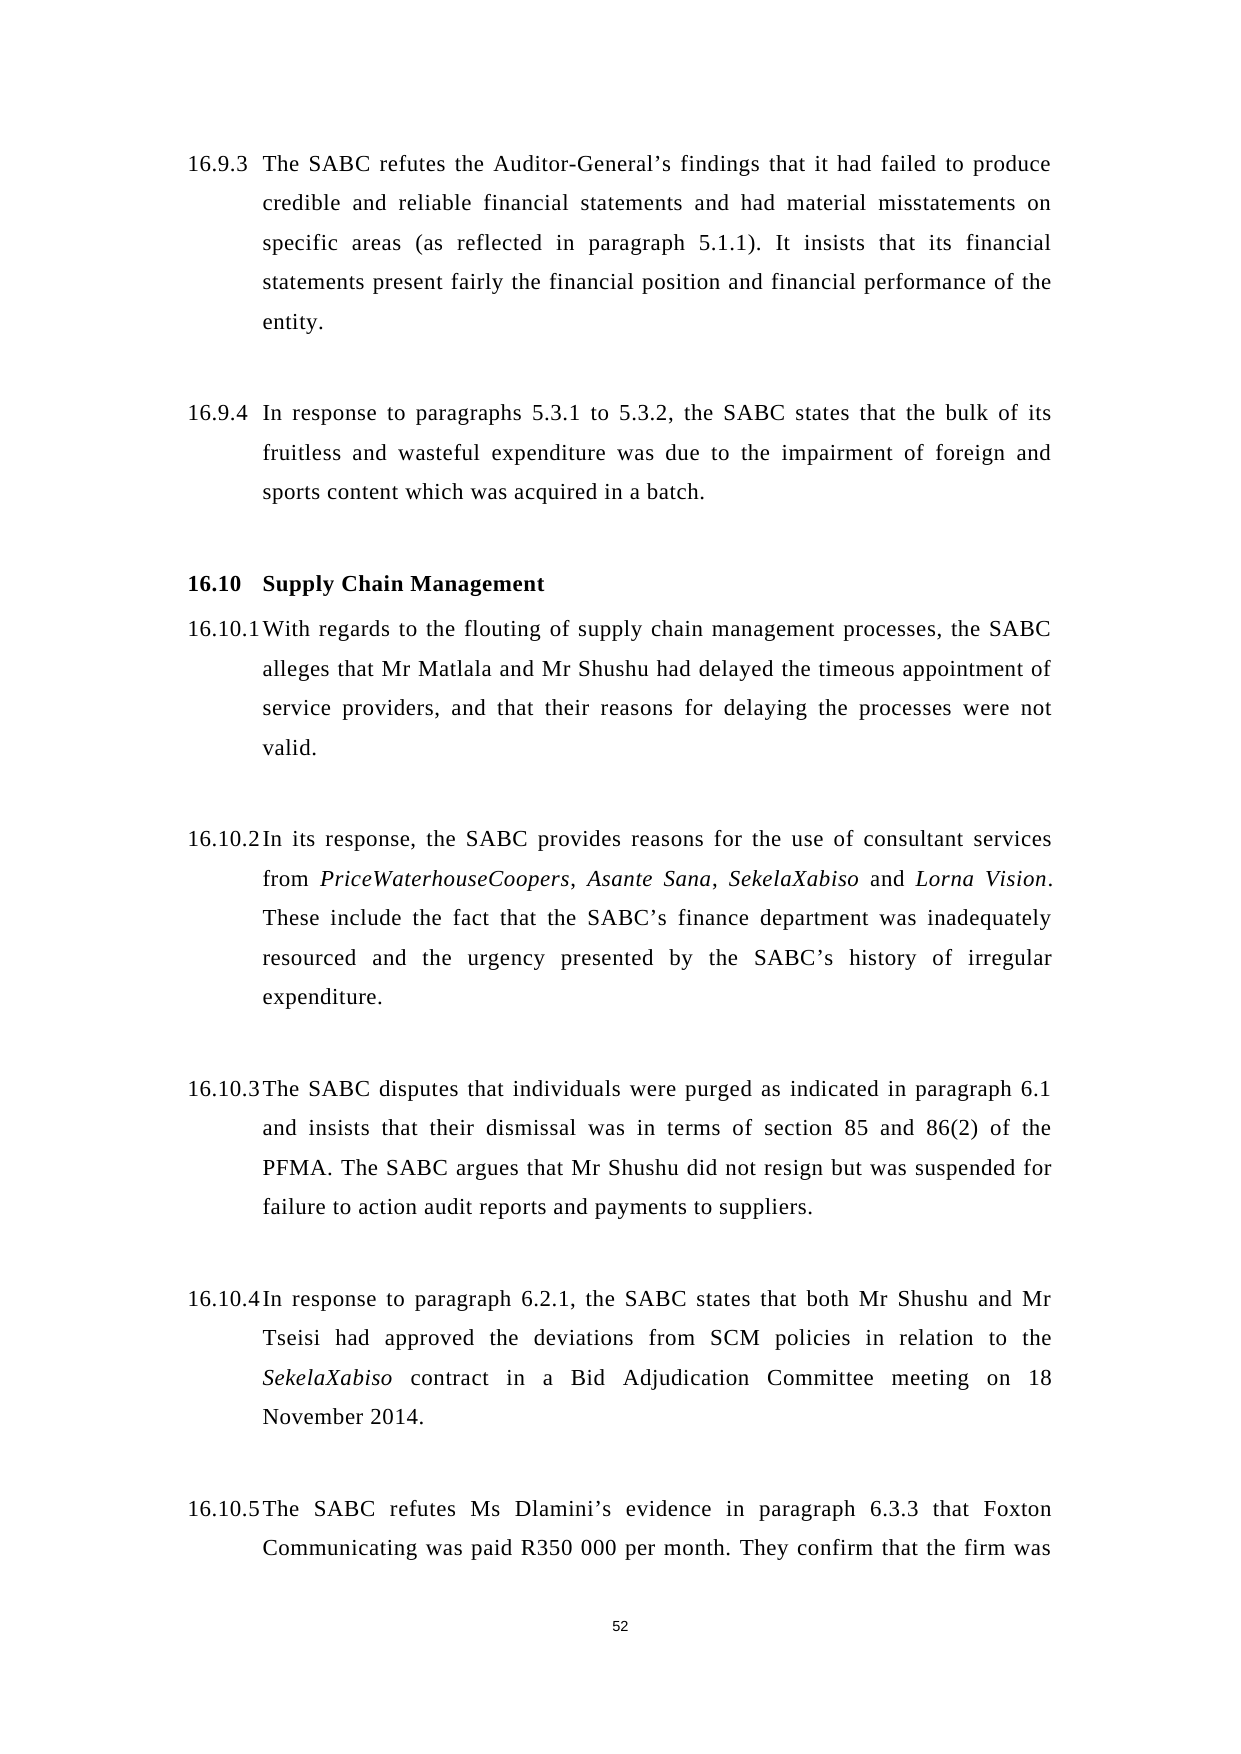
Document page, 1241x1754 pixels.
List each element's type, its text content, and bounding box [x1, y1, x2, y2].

text 16.9.3 The SABC refutes the Auditor-General’s findings that it had failed to produce credible and reliable financial statements and had material misstatements on specific areas (as reflected in paragraph 5.1.1). It insists that its financial statements present fairly the financial position and financial performance of the entity. [187, 150, 1053, 334]
text 16.10.3 The SABC disputes that individuals were purged as indicated in paragraph 6.1 and insists that their dismissal was in terms of section 85 and 86(2) of the PFMA. The SABC argues that Mr Shushu did not resign but was suspended for failure to action audit reports and payments to suppliers. [187, 1075, 1053, 1219]
text 16.10.2 In its response, the SABC provides reasons for the use of consultant services from PriceWaterhouseCoopers, Asante Sana, SekelaXabiso and Lorna Vision. These include the fact that the SABC’s finance department was inadequately resourced and the urgency presented by the SABC’s history of irregular expenditure. [187, 825, 1053, 1010]
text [187, 1494, 1053, 1560]
text 16.9.4 In response to paragraphs 5.3.1 to 5.3.2, the SABC states that the bulk of its fruitless and wasteful expenditure was due to the impairment of foreign and sports content which was acquired in a batch. [187, 399, 1053, 505]
text 16.10 Supply Chain Management [187, 570, 1053, 596]
text 16.10.1 With regards to the flouting of supply chain management processes, the SABC alleges that Mr Matlala and Mr Shushu had delayed the timeous appointment of service providers, and that their reasons for delaying the processes were not valid. [187, 616, 1053, 760]
text 16.10.4 In response to paragraph 6.2.1, the SABC states that both Mr Shushu and Mr Tseisi had approved the deviations from SCM policies in relation to the SekelaXabiso contract in a Bid Adjudication Committee meeting on 18 November 2014. [187, 1285, 1053, 1429]
